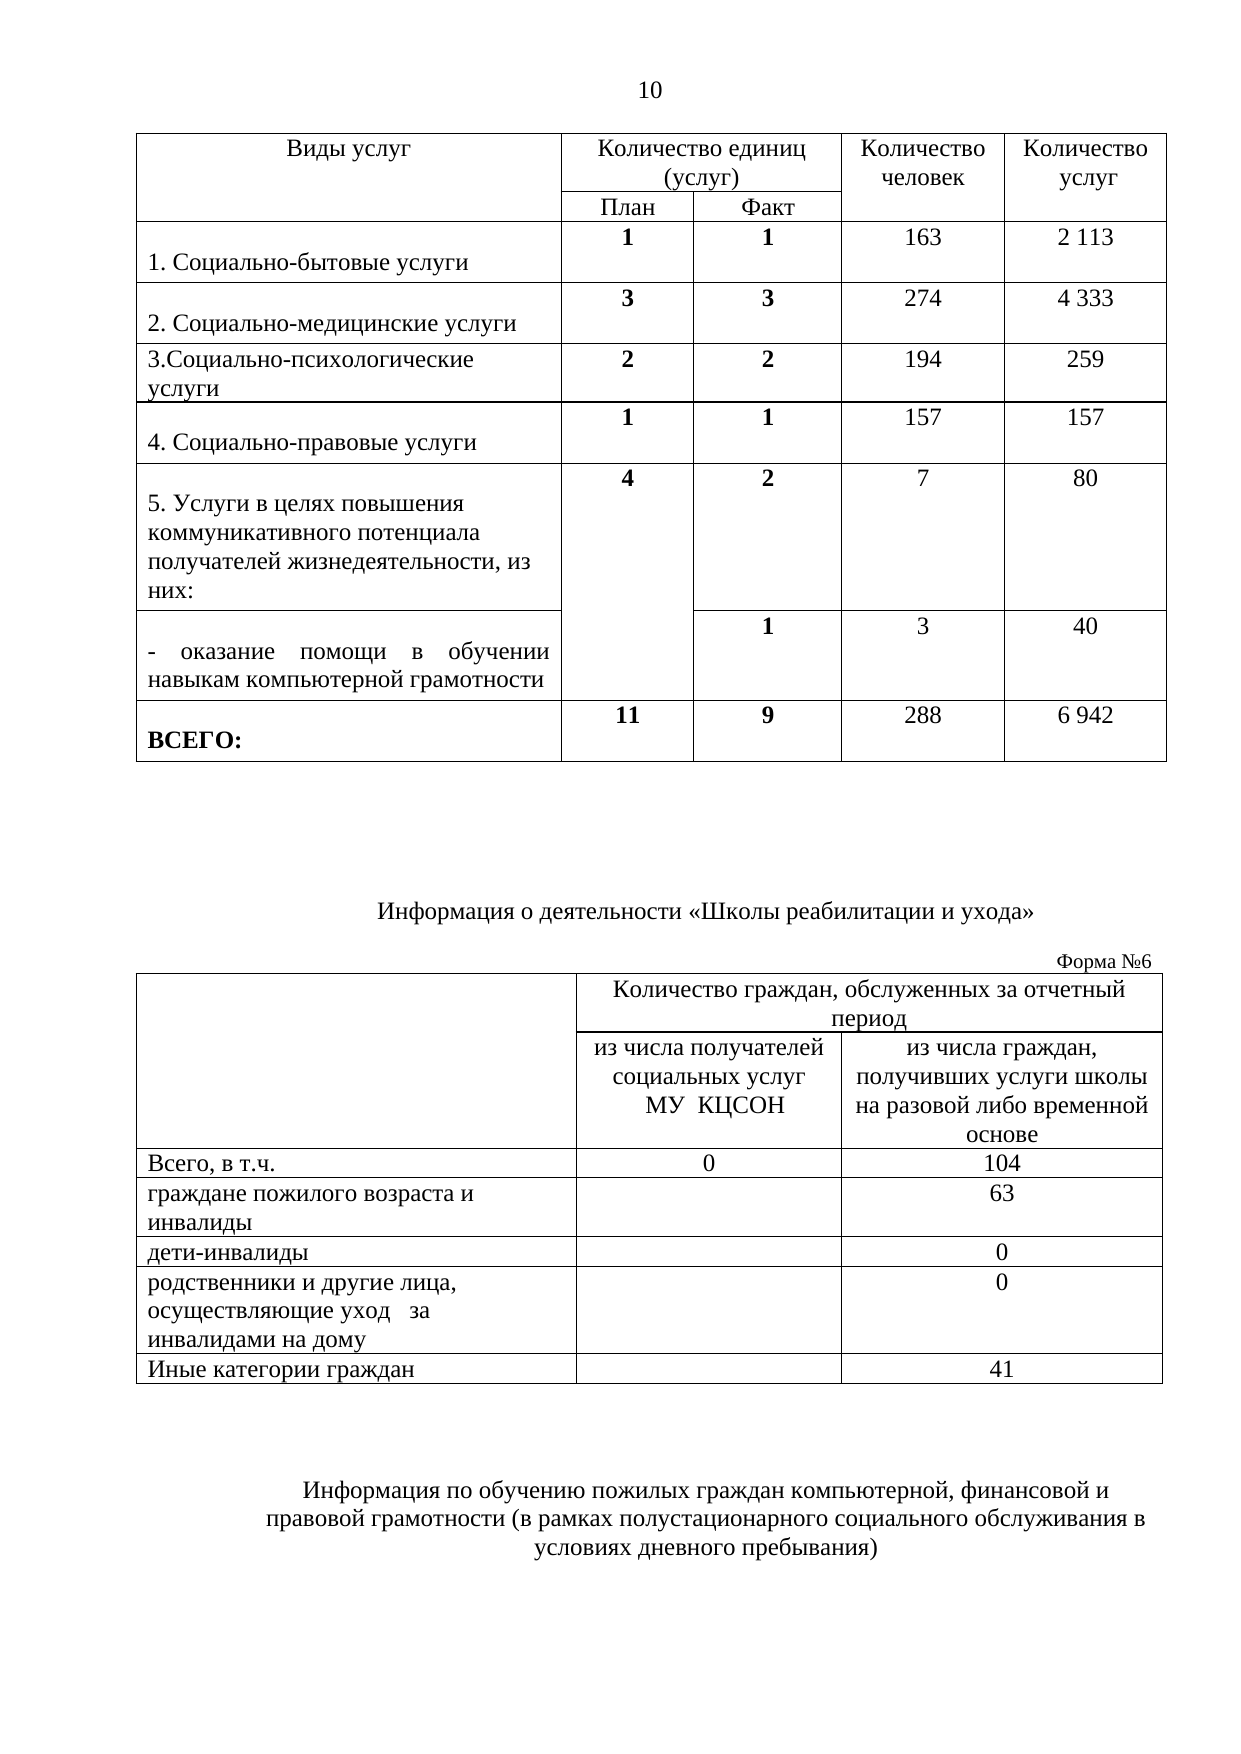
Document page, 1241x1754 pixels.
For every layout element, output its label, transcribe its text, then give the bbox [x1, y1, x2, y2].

table_cell 1 [562, 222, 693, 282]
table_cell Факт [694, 192, 841, 221]
table_cell 3 [842, 611, 1004, 699]
table_cell [577, 1267, 841, 1353]
table_cell граждане пожилого возраста и инвалиды [137, 1178, 576, 1236]
table_header Виды услуг [137, 134, 561, 221]
table_cell 0 [842, 1237, 1162, 1266]
table_cell из числа получателей социальных услуг МУ КЦСОН [577, 1033, 841, 1147]
table_cell - оказание помощи в обучении навыкам компьютерной грамотности [137, 611, 561, 699]
table_cell 41 [842, 1354, 1162, 1383]
table_cell 4. Социально-правовые услуги [137, 403, 561, 462]
text Информация о деятельности «Школы реабилитации и ухода» [260, 896, 1152, 925]
table_cell 1 [694, 222, 841, 282]
table_header Количество человек [842, 134, 1004, 221]
table_cell 11 [562, 701, 693, 761]
table_cell 288 [842, 701, 1004, 761]
table_cell 3 [562, 283, 693, 343]
table_cell План [562, 192, 693, 221]
table_cell 274 [842, 283, 1004, 343]
table_header [137, 974, 576, 1147]
text Информация по обучению пожилых граждан компьютерной, финансовой и правовой грамотности (в рамках полустационарного социального обслуживания в условиях дневного пребывания) [260, 1475, 1152, 1561]
table_cell 7 [842, 464, 1004, 610]
table_cell 1 [694, 403, 841, 462]
table_cell 1 [694, 611, 841, 699]
table_cell из числа граждан, получивших услуги школы на разовой либо временной основе [842, 1033, 1162, 1147]
table_cell 0 [842, 1267, 1162, 1353]
table_cell родственники и другие лица, осуществляющие уход за инвалидами на дому [137, 1267, 576, 1353]
table_cell 6 942 [1005, 701, 1166, 761]
table_cell 5. Услуги в целях повышения коммуникативного потенциала получателей жизнедеятельности, из них: [137, 464, 561, 610]
table_cell 157 [842, 403, 1004, 462]
table_cell 4 [562, 464, 693, 699]
table_cell 3 [694, 283, 841, 343]
table_cell Иные категории граждан [137, 1354, 576, 1383]
table_cell 2 113 [1005, 222, 1166, 282]
table_cell 63 [842, 1178, 1162, 1236]
table_header Количество услуг [1005, 134, 1166, 221]
table_cell 2. Социально-медицинские услуги [137, 283, 561, 343]
table_cell 9 [694, 701, 841, 761]
table_cell 0 [577, 1149, 841, 1177]
table_header Количество единиц (услуг) [562, 134, 841, 191]
table_cell [577, 1237, 841, 1266]
table_cell 104 [842, 1149, 1162, 1177]
table_cell [577, 1354, 841, 1383]
table_cell 2 [694, 464, 841, 610]
table_cell 194 [842, 344, 1004, 401]
text Форма №6 [148, 949, 1152, 973]
table_cell 157 [1005, 403, 1166, 462]
table_cell Всего, в т.ч. [137, 1149, 576, 1177]
table_cell 259 [1005, 344, 1166, 401]
table_cell 80 [1005, 464, 1166, 610]
table_cell ВСЕГО: [137, 701, 561, 761]
table_cell 163 [842, 222, 1004, 282]
table_cell 1 [562, 403, 693, 462]
table_cell [577, 1178, 841, 1236]
table_cell 4 333 [1005, 283, 1166, 343]
table_cell 2 [562, 344, 693, 401]
table_header Количество граждан, обслуженных за отчетный период [577, 974, 1162, 1031]
table_cell дети-инвалиды [137, 1237, 576, 1266]
table_cell 1. Социально-бытовые услуги [137, 222, 561, 282]
table_cell 2 [694, 344, 841, 401]
table_cell 3.Социально-психологические услуги [137, 344, 561, 401]
table_cell 40 [1005, 611, 1166, 699]
